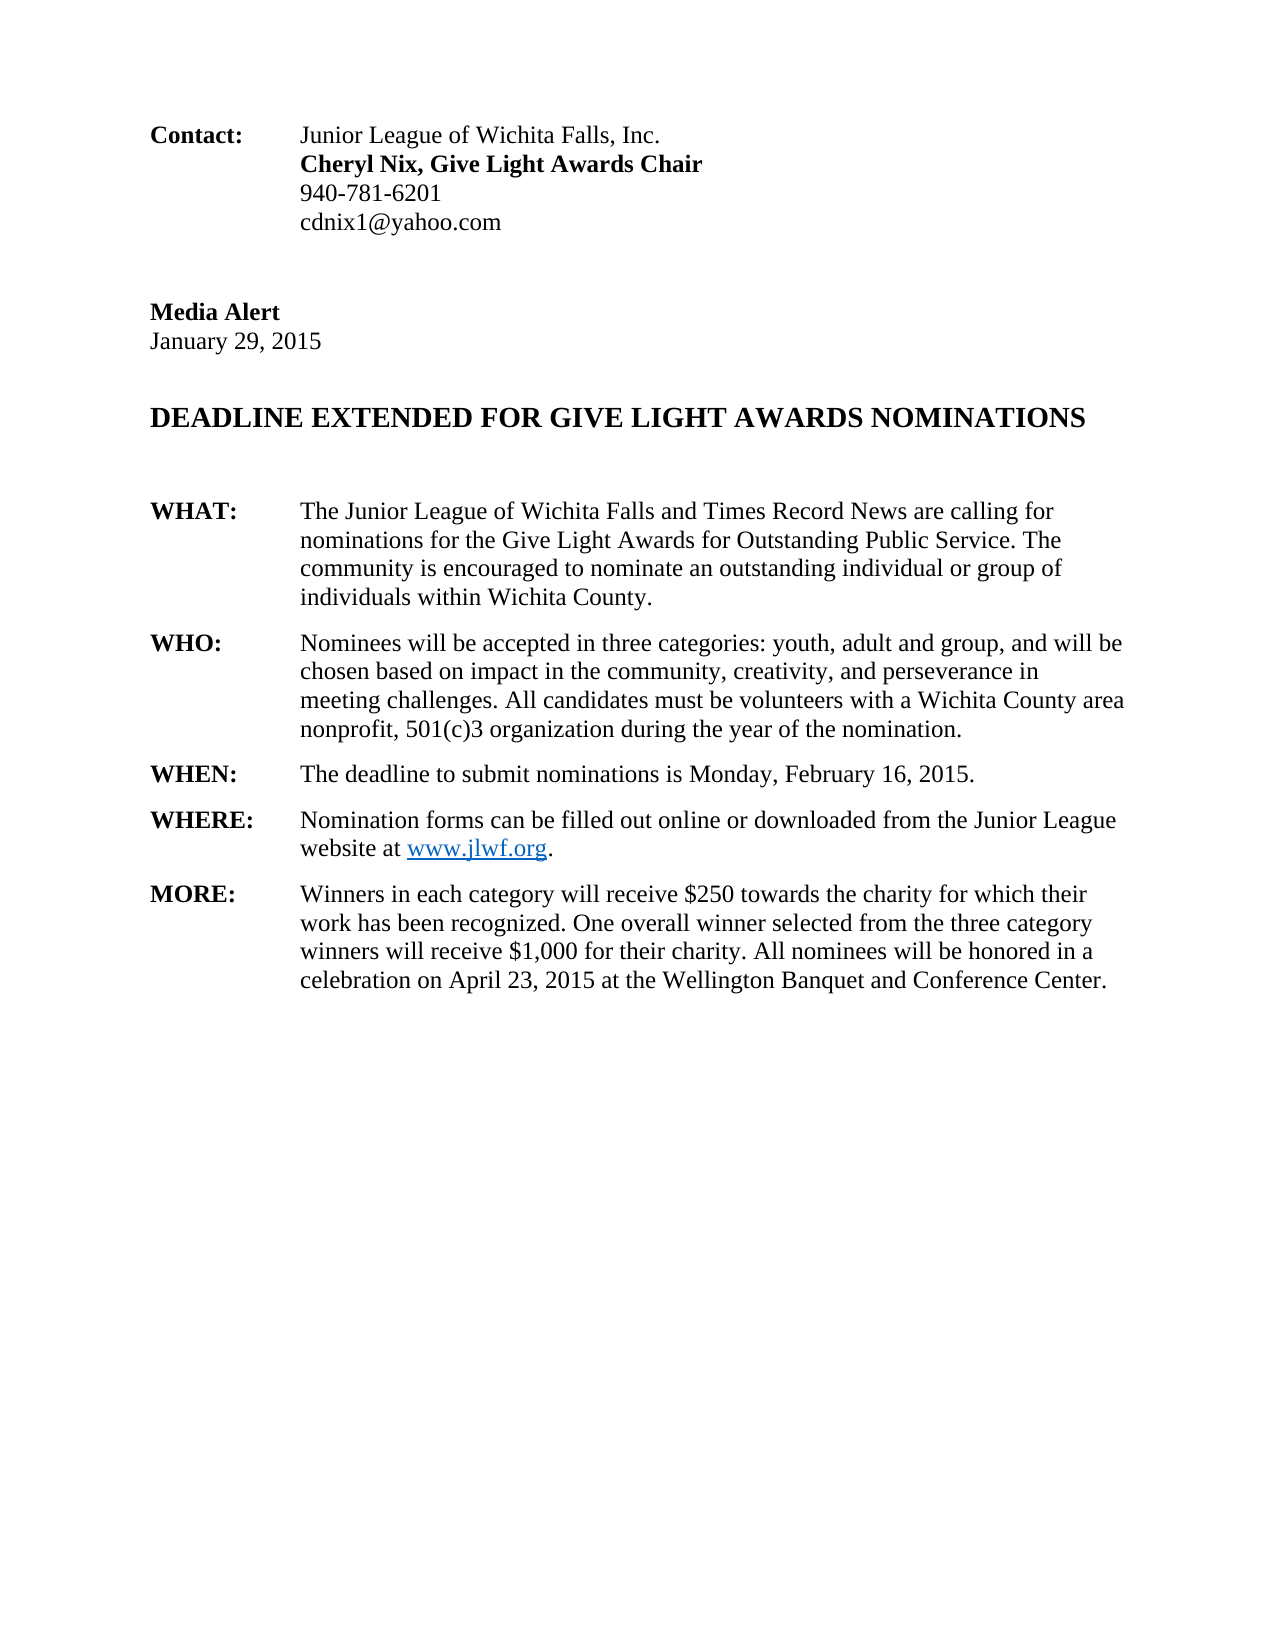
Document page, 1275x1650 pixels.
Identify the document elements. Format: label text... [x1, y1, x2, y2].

text WHERE: Nomination forms can be filled out online or downloaded from the Junior League website at www.jlwf.org. [150, 805, 1125, 862]
text Media Alert January 29, 2015 [150, 297, 1125, 355]
text WHEN: The deadline to submit nominations is Monday, February 16, 2015. [150, 759, 1125, 788]
text WHO: Nominees will be accepted in three categories: youth, adult and group, and will be chosen based on impact in the community, creativity, and perseverance in meeting challenges. All candidates must be volunteers with a Wichita County area nonprofit, 501(c)3 organization during the year of the nomination. [150, 628, 1125, 743]
text MORE: Winners in each category will receive $250 towards the charity for which their work has been recognized. One overall winner selected from the three category winners will receive $1,000 for their charity. All nominees will be honored in a celebration on April 23, 2015 at the Wellington Banquet and Conference Center. [150, 879, 1125, 994]
text DEADLINE EXTENDED FOR GIVE LIGHT AWARDS NOMINATIONS [150, 372, 1125, 434]
text Contact: Junior League of Wichita Falls, Inc. Cheryl Nix, Give Light Awards Chair 940-781-6201 cdnix1@yahoo.com [150, 120, 1125, 235]
text WHAT: The Junior League of Wichita Falls and Times Record News are calling for nominations for the Give Light Awards for Outstanding Public Service. The community is encouraged to nominate an outstanding individual or group of individuals within Wichita County. [150, 496, 1125, 611]
